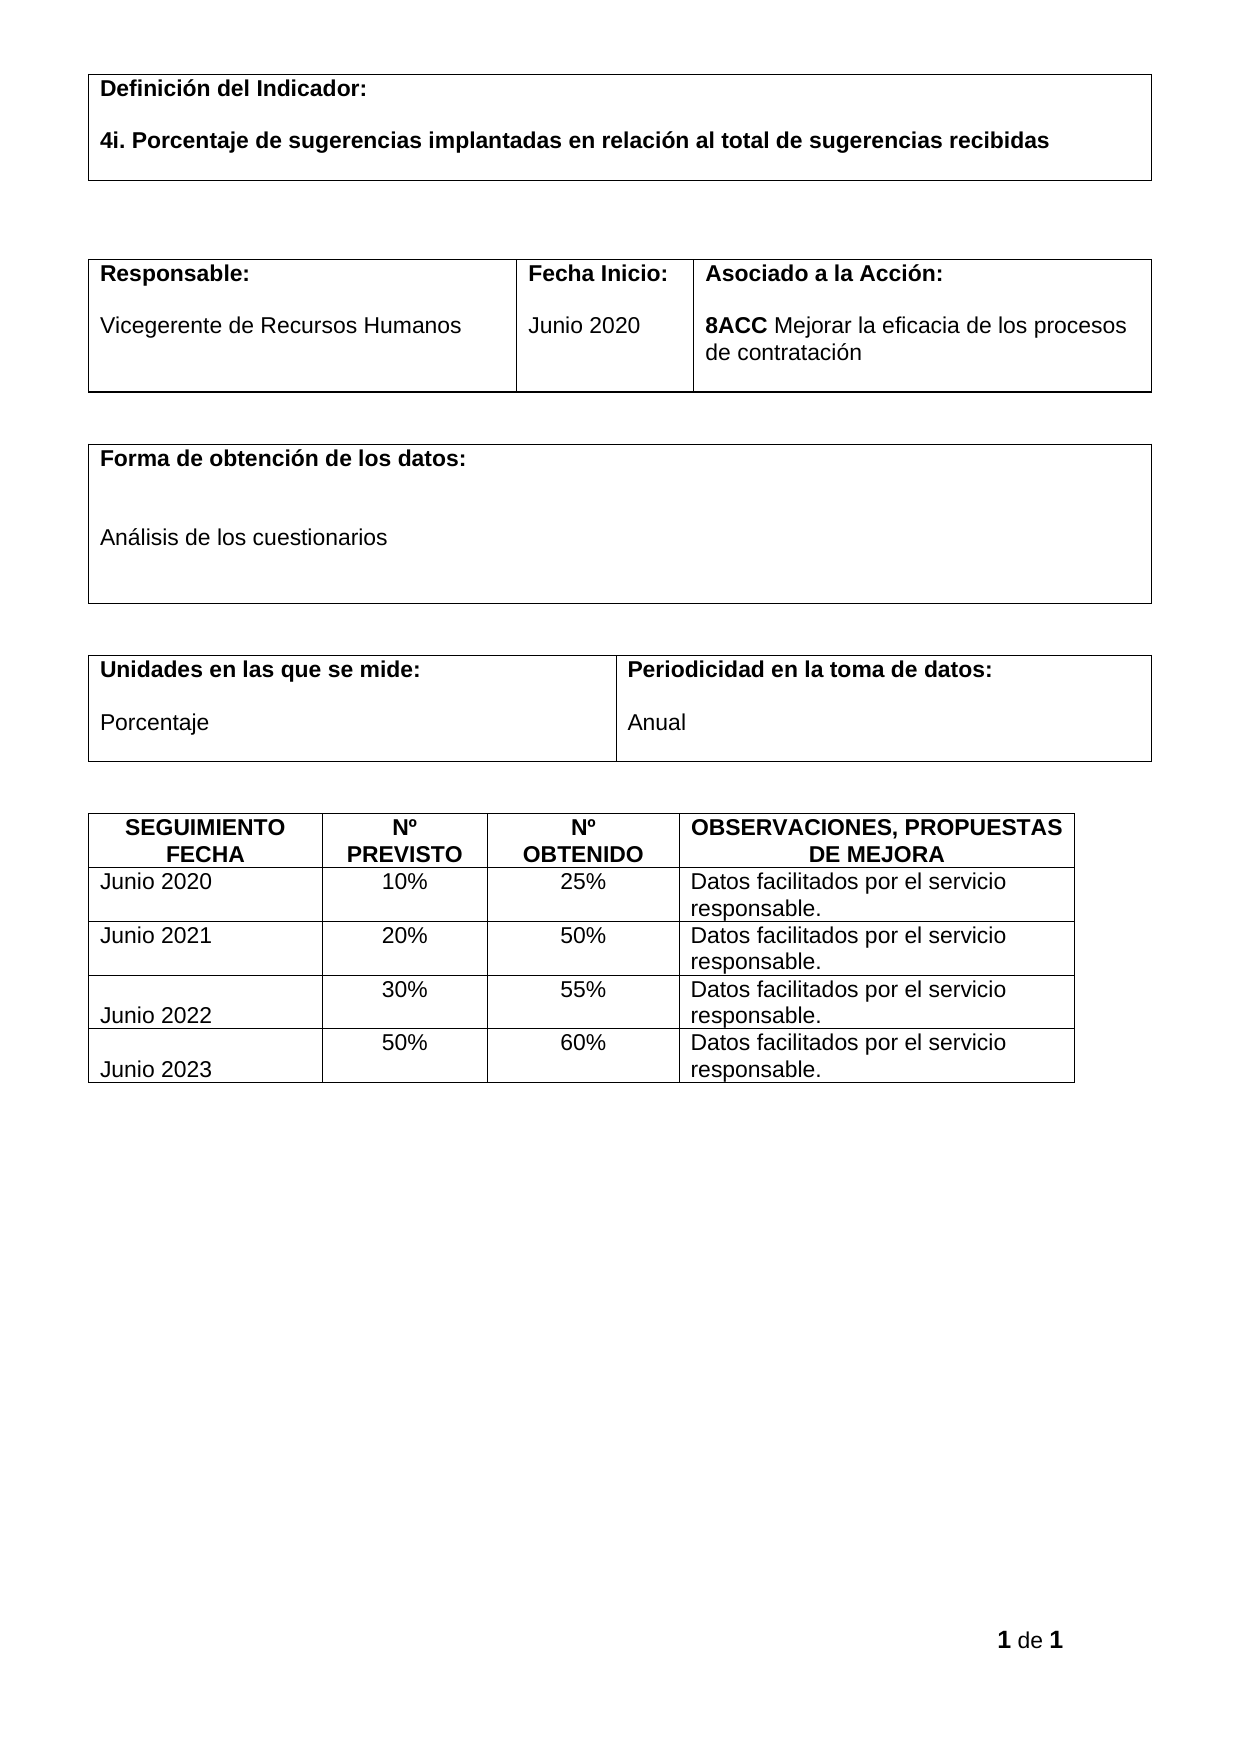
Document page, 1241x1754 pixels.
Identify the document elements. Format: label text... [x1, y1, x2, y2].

table_cell 55% [488, 976, 679, 1028]
table_cell 25% [488, 868, 679, 921]
table_header Forma de obtención de los datos: Análisis de los cuestionarios [89, 445, 1151, 603]
table_cell Datos facilitados por el servicio responsable. [680, 922, 1074, 974]
table_cell 50% [488, 922, 679, 974]
table_cell Junio 2021 [89, 922, 322, 974]
table_cell 30% [323, 976, 487, 1028]
table_cell Datos facilitados por el servicio responsable. [680, 976, 1074, 1028]
table_cell 20% [323, 922, 487, 974]
table_header Unidades en las que se mide: Porcentaje [89, 656, 616, 761]
table_header Nº PREVISTO [323, 814, 487, 867]
table_cell 60% [488, 1029, 679, 1082]
table_header Fecha Inicio: Junio 2020 [517, 260, 693, 391]
table_cell 50% [323, 1029, 487, 1082]
table_header SEGUIMIENTO FECHA [89, 814, 322, 867]
table_cell Junio 2022 [89, 976, 322, 1028]
table_cell Junio 2023 [89, 1029, 322, 1082]
table_header Nº OBTENIDO [488, 814, 679, 867]
table_cell Datos facilitados por el servicio responsable. [680, 868, 1074, 921]
table_cell 10% [323, 868, 487, 921]
table_cell Datos facilitados por el servicio responsable. [680, 1029, 1074, 1082]
table_header Responsable: Vicegerente de Recursos Humanos [89, 260, 516, 391]
table_header Asociado a la Acción: 8ACC Mejorar la eficacia de los procesos de contratación [694, 260, 1151, 391]
table_header OBSERVACIONES, PROPUESTAS DE MEJORA [680, 814, 1074, 867]
table_header Periodicidad en la toma de datos: Anual [617, 656, 1151, 761]
table_cell Junio 2020 [89, 868, 322, 921]
